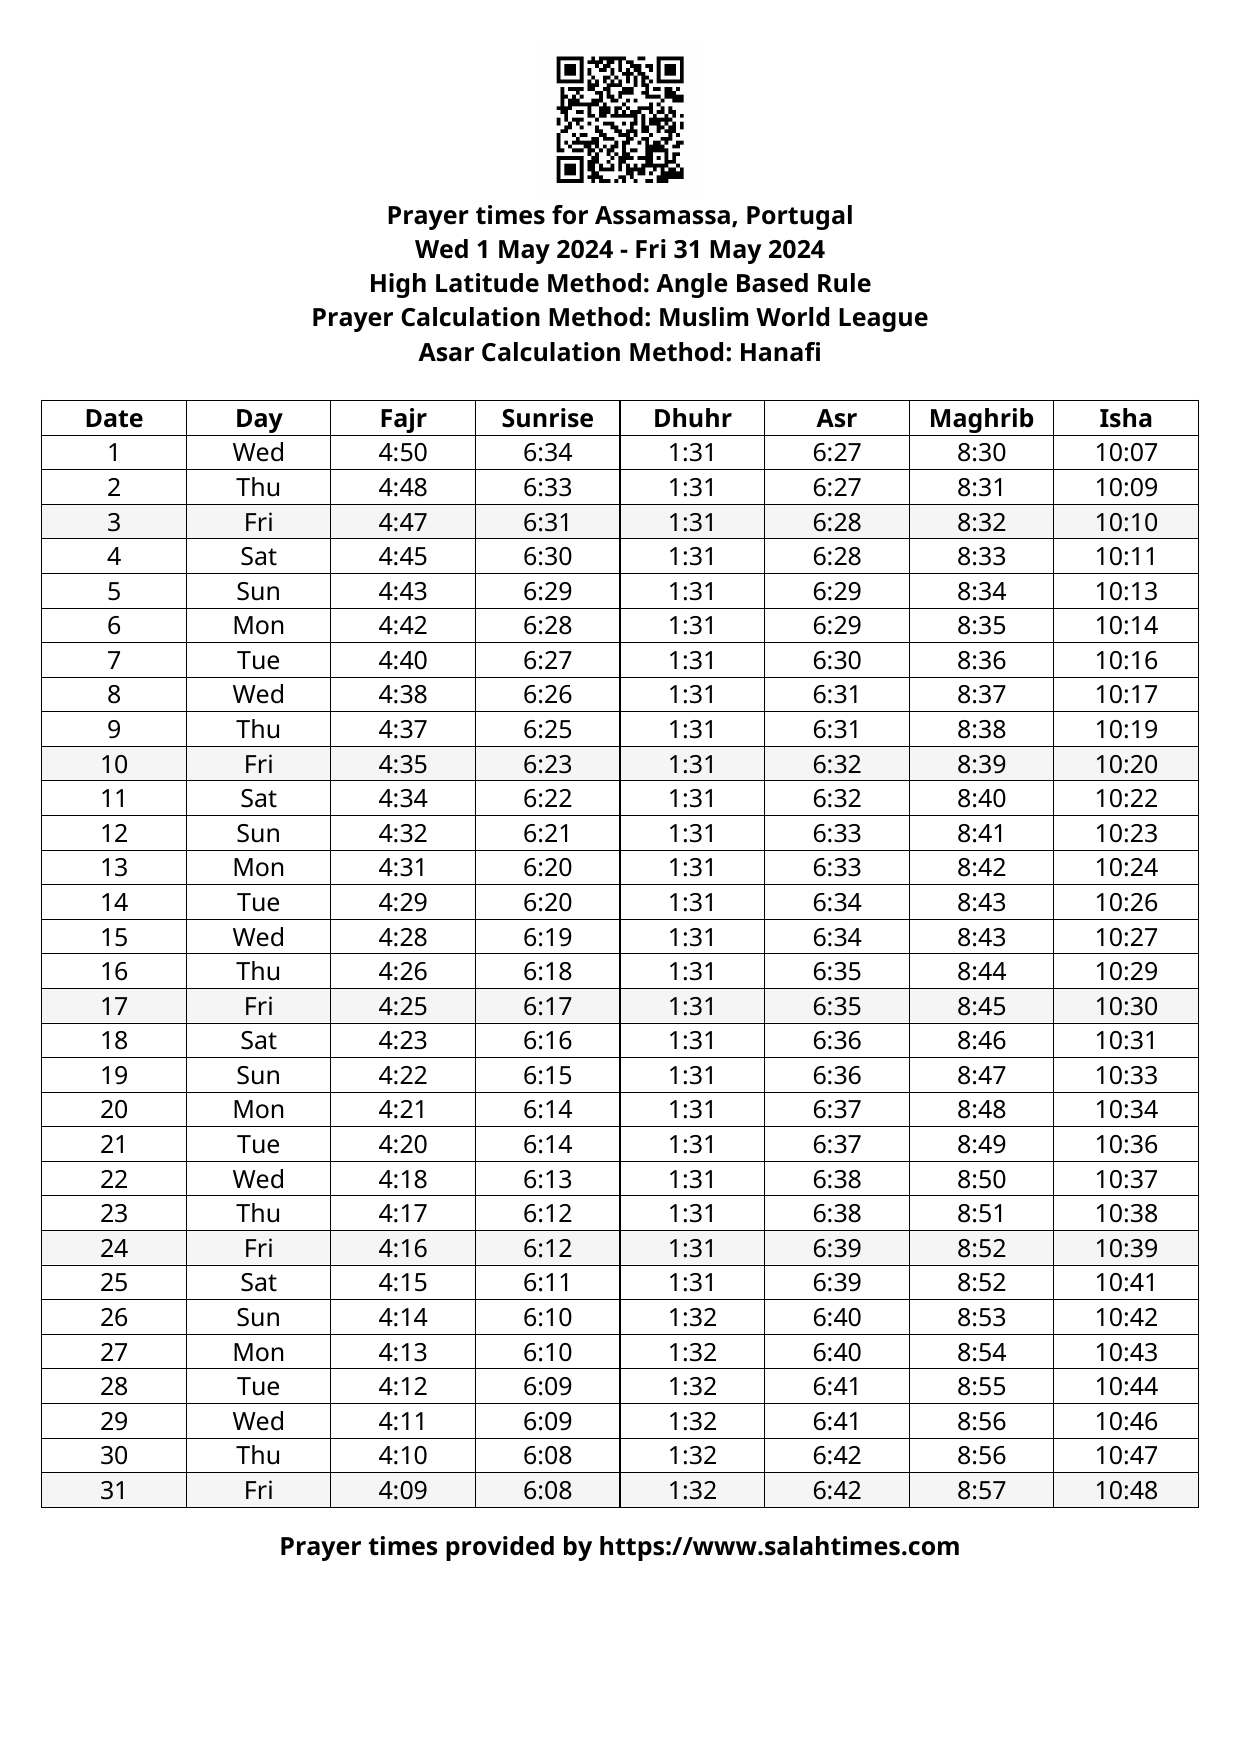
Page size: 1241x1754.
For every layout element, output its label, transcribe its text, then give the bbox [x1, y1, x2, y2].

table_cell 6:39 [765, 1231, 909, 1264]
table_cell Thu [187, 954, 330, 988]
table_cell 6:22 [476, 781, 619, 815]
table_cell Thu [187, 1439, 330, 1472]
table_cell 17 [42, 989, 186, 1022]
table_cell 6:38 [765, 1196, 909, 1230]
table_cell 6:21 [476, 816, 619, 849]
table_cell 26 [42, 1300, 186, 1334]
table_cell 6:27 [765, 436, 909, 469]
table_cell 4:38 [331, 678, 475, 711]
table_cell Sun [187, 816, 330, 849]
table_cell 4:15 [331, 1266, 475, 1299]
table_cell 6 [42, 609, 186, 642]
table_cell 13 [42, 851, 186, 884]
table_cell 10:07 [1054, 436, 1198, 469]
table_cell 10:26 [1054, 885, 1198, 919]
table_cell 6:30 [476, 539, 619, 573]
text Prayer times provided by https://www.salahtimes.com [42, 1528, 1198, 1563]
table_cell 4:29 [331, 885, 475, 919]
table_cell 1:31 [621, 505, 764, 538]
table_cell 8:40 [910, 781, 1053, 815]
text Asar Calculation Method: Hanafi [42, 334, 1198, 368]
table_cell 8:56 [910, 1404, 1053, 1437]
table_cell 10:39 [1054, 1231, 1198, 1264]
table_cell 10:36 [1054, 1127, 1198, 1161]
table_cell Fri [187, 1473, 330, 1507]
table_cell 4:23 [331, 1024, 475, 1057]
table_cell Thu [187, 470, 330, 504]
table_cell 6:14 [476, 1093, 619, 1126]
table_cell 6:41 [765, 1369, 909, 1403]
table_cell 10:30 [1054, 989, 1198, 1022]
table_cell 8:30 [910, 436, 1053, 469]
table_cell 6:28 [765, 539, 909, 573]
table_cell 10:37 [1054, 1162, 1198, 1195]
table_cell 11 [42, 781, 186, 815]
table_cell 6:28 [765, 505, 909, 538]
table_cell 10:46 [1054, 1404, 1198, 1437]
table_cell 1:32 [621, 1369, 764, 1403]
table_cell 6:38 [765, 1162, 909, 1195]
table_cell 10:13 [1054, 574, 1198, 607]
table_cell 8:55 [910, 1369, 1053, 1403]
table_cell 1:32 [621, 1300, 764, 1334]
table_cell Tue [187, 885, 330, 919]
table_cell Wed [187, 1162, 330, 1195]
table_cell 14 [42, 885, 186, 919]
table_cell 6:37 [765, 1093, 909, 1126]
table_cell 8:52 [910, 1266, 1053, 1299]
table_cell 21 [42, 1127, 186, 1161]
table_cell 1:31 [621, 816, 764, 849]
table_cell 4:37 [331, 712, 475, 746]
table_cell 8:41 [910, 816, 1053, 849]
table_cell 1:31 [621, 470, 764, 504]
table_cell Thu [187, 1196, 330, 1230]
table_cell 10:19 [1054, 712, 1198, 746]
table_cell 8:52 [910, 1231, 1053, 1264]
table_cell 6:35 [765, 989, 909, 1022]
table_cell 6:25 [476, 712, 619, 746]
table_cell 10:23 [1054, 816, 1198, 849]
table_cell Mon [187, 609, 330, 642]
table_cell 8:37 [910, 678, 1053, 711]
table_cell 8:56 [910, 1439, 1053, 1472]
table_cell 6:27 [765, 470, 909, 504]
table_cell 25 [42, 1266, 186, 1299]
table_cell 31 [42, 1473, 186, 1507]
table_cell 6:23 [476, 747, 619, 780]
table_cell 6:34 [765, 920, 909, 953]
table_header Day [187, 401, 330, 434]
table_cell Sun [187, 1300, 330, 1334]
table_cell 6:10 [476, 1300, 619, 1334]
table_cell 1:31 [621, 1266, 764, 1299]
table_cell 4:11 [331, 1404, 475, 1437]
table_header Sunrise [476, 401, 619, 434]
table_header Isha [1054, 401, 1198, 434]
table_cell 5 [42, 574, 186, 607]
table_cell 6:32 [765, 747, 909, 780]
table_cell 4:17 [331, 1196, 475, 1230]
table_cell 4:32 [331, 816, 475, 849]
table_cell 8:45 [910, 989, 1053, 1022]
table_cell 8:36 [910, 643, 1053, 677]
table_cell 1:31 [621, 989, 764, 1022]
table_cell 7 [42, 643, 186, 677]
table_cell 4:28 [331, 920, 475, 953]
table_cell 6:12 [476, 1231, 619, 1264]
table_cell 10:27 [1054, 920, 1198, 953]
table_cell 8:44 [910, 954, 1053, 988]
table_cell 8 [42, 678, 186, 711]
table_cell 6:36 [765, 1024, 909, 1057]
table_cell 6:33 [765, 851, 909, 884]
table_cell 9 [42, 712, 186, 746]
table_cell Sat [187, 1266, 330, 1299]
table_cell 10:20 [1054, 747, 1198, 780]
table_cell 8:57 [910, 1473, 1053, 1507]
table_cell 4:14 [331, 1300, 475, 1334]
table_cell 6:19 [476, 920, 619, 953]
table_cell 1:31 [621, 436, 764, 469]
table_cell 10:34 [1054, 1093, 1198, 1126]
table_cell 6:31 [765, 712, 909, 746]
table_cell 10:48 [1054, 1473, 1198, 1507]
table_cell Tue [187, 1127, 330, 1161]
text High Latitude Method: Angle Based Rule [42, 266, 1198, 300]
table_cell 1:31 [621, 609, 764, 642]
table_cell 6:37 [765, 1127, 909, 1161]
table_cell 10:16 [1054, 643, 1198, 677]
table_cell 4:09 [331, 1473, 475, 1507]
table_cell 6:35 [765, 954, 909, 988]
table_cell Fri [187, 989, 330, 1022]
table_cell 10:24 [1054, 851, 1198, 884]
table_cell Tue [187, 643, 330, 677]
table_cell 29 [42, 1404, 186, 1437]
table_cell 4 [42, 539, 186, 573]
table_cell Fri [187, 505, 330, 538]
table_cell 4:10 [331, 1439, 475, 1472]
table_cell 12 [42, 816, 186, 849]
table_cell 6:36 [765, 1058, 909, 1092]
table_cell 4:26 [331, 954, 475, 988]
table_cell 23 [42, 1196, 186, 1230]
table_cell 8:38 [910, 712, 1053, 746]
table_cell 6:41 [765, 1404, 909, 1437]
table_cell 4:45 [331, 539, 475, 573]
table_cell 6:29 [476, 574, 619, 607]
table_cell 1:31 [621, 1162, 764, 1195]
table_cell 4:50 [331, 436, 475, 469]
table_header Date [42, 401, 186, 434]
table_cell 6:20 [476, 851, 619, 884]
table_cell 1:31 [621, 1093, 764, 1126]
table_cell 8:43 [910, 885, 1053, 919]
table_cell Wed [187, 1404, 330, 1437]
table_cell 6:42 [765, 1473, 909, 1507]
table_cell 22 [42, 1162, 186, 1195]
table_header Maghrib [910, 401, 1053, 434]
table_cell 1:31 [621, 1231, 764, 1264]
table_cell Mon [187, 1093, 330, 1126]
table_cell 8:51 [910, 1196, 1053, 1230]
table_cell 10:33 [1054, 1058, 1198, 1092]
table_cell 6:34 [765, 885, 909, 919]
table_cell Sat [187, 539, 330, 573]
table_cell 4:35 [331, 747, 475, 780]
table_cell Wed [187, 678, 330, 711]
table_cell 1:31 [621, 920, 764, 953]
table_cell 8:53 [910, 1300, 1053, 1334]
table_cell Sat [187, 781, 330, 815]
table_cell 6:40 [765, 1300, 909, 1334]
table_cell 18 [42, 1024, 186, 1057]
table_cell 4:25 [331, 989, 475, 1022]
table_cell 4:40 [331, 643, 475, 677]
table_cell 3 [42, 505, 186, 538]
table_cell Mon [187, 1335, 330, 1368]
table_cell 8:43 [910, 920, 1053, 953]
table_cell 8:31 [910, 470, 1053, 504]
table_cell 6:12 [476, 1196, 619, 1230]
table_cell 6:08 [476, 1439, 619, 1472]
table_cell 6:14 [476, 1127, 619, 1161]
table_cell 1:31 [621, 1196, 764, 1230]
table_cell 6:16 [476, 1024, 619, 1057]
table_cell 10 [42, 747, 186, 780]
table_cell 8:35 [910, 609, 1053, 642]
table_cell 4:42 [331, 609, 475, 642]
table_cell 6:31 [476, 505, 619, 538]
table_cell 6:09 [476, 1369, 619, 1403]
table_cell 4:16 [331, 1231, 475, 1264]
table_cell 24 [42, 1231, 186, 1264]
table_cell 6:31 [765, 678, 909, 711]
text Prayer times for Assamassa, Portugal [42, 198, 1198, 232]
table_cell 6:39 [765, 1266, 909, 1299]
table_cell 6:17 [476, 989, 619, 1022]
table_cell 1:31 [621, 747, 764, 780]
table_cell 4:12 [331, 1369, 475, 1403]
table_cell 6:11 [476, 1266, 619, 1299]
table_cell 8:34 [910, 574, 1053, 607]
table_cell 10:47 [1054, 1439, 1198, 1472]
table_header Dhuhr [621, 401, 764, 434]
table_cell 6:42 [765, 1439, 909, 1472]
table_cell 6:20 [476, 885, 619, 919]
table_cell 10:31 [1054, 1024, 1198, 1057]
table_cell 8:42 [910, 851, 1053, 884]
table_cell 8:32 [910, 505, 1053, 538]
table_cell Fri [187, 747, 330, 780]
table_cell 8:47 [910, 1058, 1053, 1092]
table_cell 1:32 [621, 1335, 764, 1368]
table_cell Tue [187, 1369, 330, 1403]
table_cell 6:29 [765, 574, 909, 607]
table_cell 8:50 [910, 1162, 1053, 1195]
table_cell 10:38 [1054, 1196, 1198, 1230]
table_cell 4:13 [331, 1335, 475, 1368]
table_cell 2 [42, 470, 186, 504]
table_header Fajr [331, 401, 475, 434]
table_cell 1:31 [621, 712, 764, 746]
table_cell 6:34 [476, 436, 619, 469]
table_cell 10:42 [1054, 1300, 1198, 1334]
table_cell 1:31 [621, 574, 764, 607]
table_cell 1:31 [621, 1058, 764, 1092]
table_cell 10:43 [1054, 1335, 1198, 1368]
table_cell 1 [42, 436, 186, 469]
table_cell 6:32 [765, 781, 909, 815]
table_cell 6:13 [476, 1162, 619, 1195]
table_cell 10:41 [1054, 1266, 1198, 1299]
table_cell 4:18 [331, 1162, 475, 1195]
table_cell 8:39 [910, 747, 1053, 780]
table_cell 8:46 [910, 1024, 1053, 1057]
table_cell 8:49 [910, 1127, 1053, 1161]
table_cell 15 [42, 920, 186, 953]
table_cell 4:20 [331, 1127, 475, 1161]
table_cell 27 [42, 1335, 186, 1368]
table_cell 10:14 [1054, 609, 1198, 642]
table_header Asr [765, 401, 909, 434]
table_cell 1:31 [621, 954, 764, 988]
table_cell 6:40 [765, 1335, 909, 1368]
table_cell 6:29 [765, 609, 909, 642]
table_cell Sat [187, 1024, 330, 1057]
table_cell 6:08 [476, 1473, 619, 1507]
table_cell 28 [42, 1369, 186, 1403]
table_cell 6:33 [765, 816, 909, 849]
table_cell 1:32 [621, 1473, 764, 1507]
table_cell 10:10 [1054, 505, 1198, 538]
table_cell 6:26 [476, 678, 619, 711]
table_cell Sun [187, 574, 330, 607]
table_cell 8:33 [910, 539, 1053, 573]
table_cell Wed [187, 920, 330, 953]
table_cell 10:22 [1054, 781, 1198, 815]
table_cell 16 [42, 954, 186, 988]
table_cell 8:48 [910, 1093, 1053, 1126]
table_cell 4:43 [331, 574, 475, 607]
table_cell Thu [187, 712, 330, 746]
table_cell 1:31 [621, 851, 764, 884]
table_cell Sun [187, 1058, 330, 1092]
table_cell 6:30 [765, 643, 909, 677]
table_cell 6:33 [476, 470, 619, 504]
table_cell 6:27 [476, 643, 619, 677]
table_cell 10:11 [1054, 539, 1198, 573]
table_cell 1:31 [621, 1127, 764, 1161]
table_cell 8:54 [910, 1335, 1053, 1368]
table_cell 20 [42, 1093, 186, 1126]
table_cell 6:09 [476, 1404, 619, 1437]
table_cell 4:47 [331, 505, 475, 538]
table_cell 10:29 [1054, 954, 1198, 988]
table_cell 6:28 [476, 609, 619, 642]
table_cell 1:31 [621, 781, 764, 815]
table_cell 1:31 [621, 885, 764, 919]
table_cell 6:18 [476, 954, 619, 988]
table_cell 1:31 [621, 1024, 764, 1057]
table_cell 1:32 [621, 1404, 764, 1437]
table_cell 19 [42, 1058, 186, 1092]
table_cell Wed [187, 436, 330, 469]
picture [542, 41, 699, 198]
table_cell 1:31 [621, 678, 764, 711]
table_cell 6:15 [476, 1058, 619, 1092]
table_cell 4:21 [331, 1093, 475, 1126]
table_cell 6:10 [476, 1335, 619, 1368]
table_cell Fri [187, 1231, 330, 1264]
table_cell 1:31 [621, 539, 764, 573]
table_cell 10:44 [1054, 1369, 1198, 1403]
text Prayer Calculation Method: Muslim World League [42, 300, 1198, 334]
text Wed 1 May 2024 - Fri 31 May 2024 [42, 232, 1198, 266]
table_cell 30 [42, 1439, 186, 1472]
table_cell 4:48 [331, 470, 475, 504]
table_cell 1:31 [621, 643, 764, 677]
table_cell 10:17 [1054, 678, 1198, 711]
table_cell 4:34 [331, 781, 475, 815]
table_cell 4:22 [331, 1058, 475, 1092]
table_cell 1:32 [621, 1439, 764, 1472]
table_cell 4:31 [331, 851, 475, 884]
table_cell 10:09 [1054, 470, 1198, 504]
table_cell Mon [187, 851, 330, 884]
